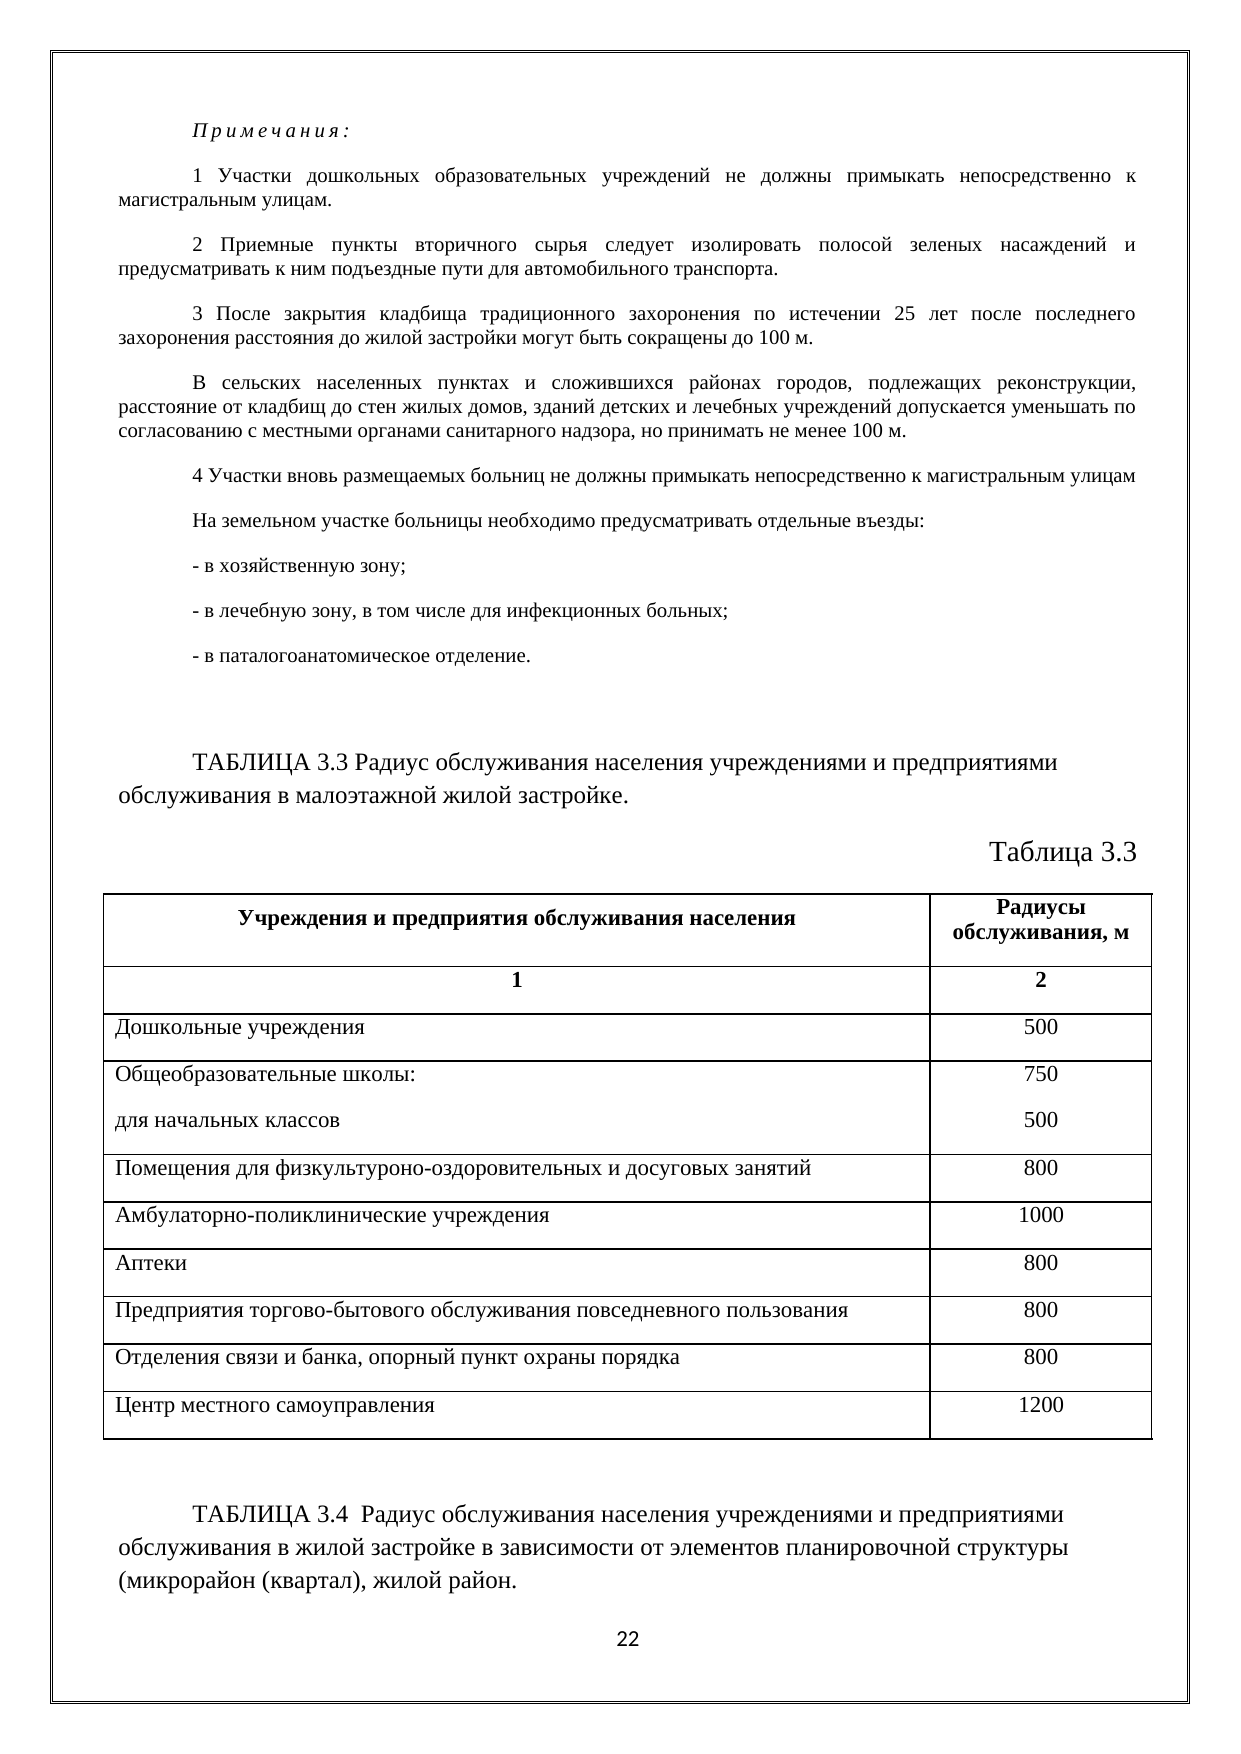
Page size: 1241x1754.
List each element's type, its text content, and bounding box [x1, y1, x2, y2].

text ТАБЛИЦА 3.3 Радиус обслуживания населения учреждениями и предприятиями обслуживания в малоэтажной жилой застройке. [118, 747, 1137, 808]
text Примечания: [118, 118, 1137, 142]
table_cell 1200 [931, 1392, 1151, 1438]
table_header Учреждения и предприятия обслуживания населения [104, 895, 929, 966]
table_cell 1 [104, 967, 929, 1013]
table_cell Предприятия торгово-бытового обслуживания повседневного пользования [104, 1297, 929, 1343]
table_cell Общеобразовательные школы: для начальных классов [104, 1062, 929, 1153]
table_cell 800 [931, 1250, 1151, 1296]
text В сельских населенных пунктах и сложившихся районах городов, подлежащих реконструкции, расстояние от кладбищ до стен жилых домов, зданий детских и лечебных учреждений допускается уменьшать по согласованию с местными органами санитарного надзора, но принимать не менее 100 м. [118, 370, 1137, 442]
table_header Радиусы обслуживания, м [931, 895, 1151, 966]
table_cell 750 500 [931, 1062, 1151, 1153]
table_cell Амбулаторно-поликлинические учреждения [104, 1203, 929, 1248]
table_cell 800 [931, 1155, 1151, 1201]
text 1 Участки дошкольных образовательных учреждений не должны примыкать непосредственно к магистральным улицам. [118, 163, 1137, 211]
table_cell Отделения связи и банка, опорный пункт охраны порядка [104, 1345, 929, 1391]
table_cell 800 [931, 1345, 1151, 1391]
text - в паталогоанатомическое отделение. [118, 642, 1137, 667]
table_cell Помещения для физкультуроно-оздоровительных и досуговых занятий [104, 1155, 929, 1201]
text На земельном участке больницы необходимо предусматривать отдельные въезды: [118, 508, 1137, 532]
table_cell 1000 [931, 1203, 1151, 1248]
table_cell Дошкольные учреждения [104, 1015, 929, 1060]
text - в хозяйственную зону; [118, 553, 1137, 577]
text - в лечебную зону, в том числе для инфекционных больных; [118, 598, 1137, 622]
table_cell Аптеки [104, 1250, 929, 1296]
table_cell 500 [931, 1015, 1151, 1060]
text 2 Приемные пункты вторичного сырья следует изолировать полосой зеленых насаждений и предусматривать к ним подъездные пути для автомобильного транспорта. [118, 232, 1137, 280]
text 3 После закрытия кладбища традиционного захоронения по истечении 25 лет после последнего захоронения расстояния до жилой застройки могут быть сокращены до 100 м. [118, 301, 1137, 349]
text 4 Участки вновь размещаемых больниц не должны примыкать непосредственно к магистральным улицам [118, 463, 1137, 487]
text ТАБЛИЦА 3.4 Радиус обслуживания населения учреждениями и предприятиями обслуживания в жилой застройке в зависимости от элементов планировочной структуры (микрорайон (квартал), жилой район. [118, 1499, 1137, 1594]
table_cell 800 [931, 1297, 1151, 1343]
text Таблица 3.3 [118, 834, 1137, 867]
table_cell Центр местного самоуправления [104, 1392, 929, 1438]
table_cell 2 [931, 967, 1151, 1013]
